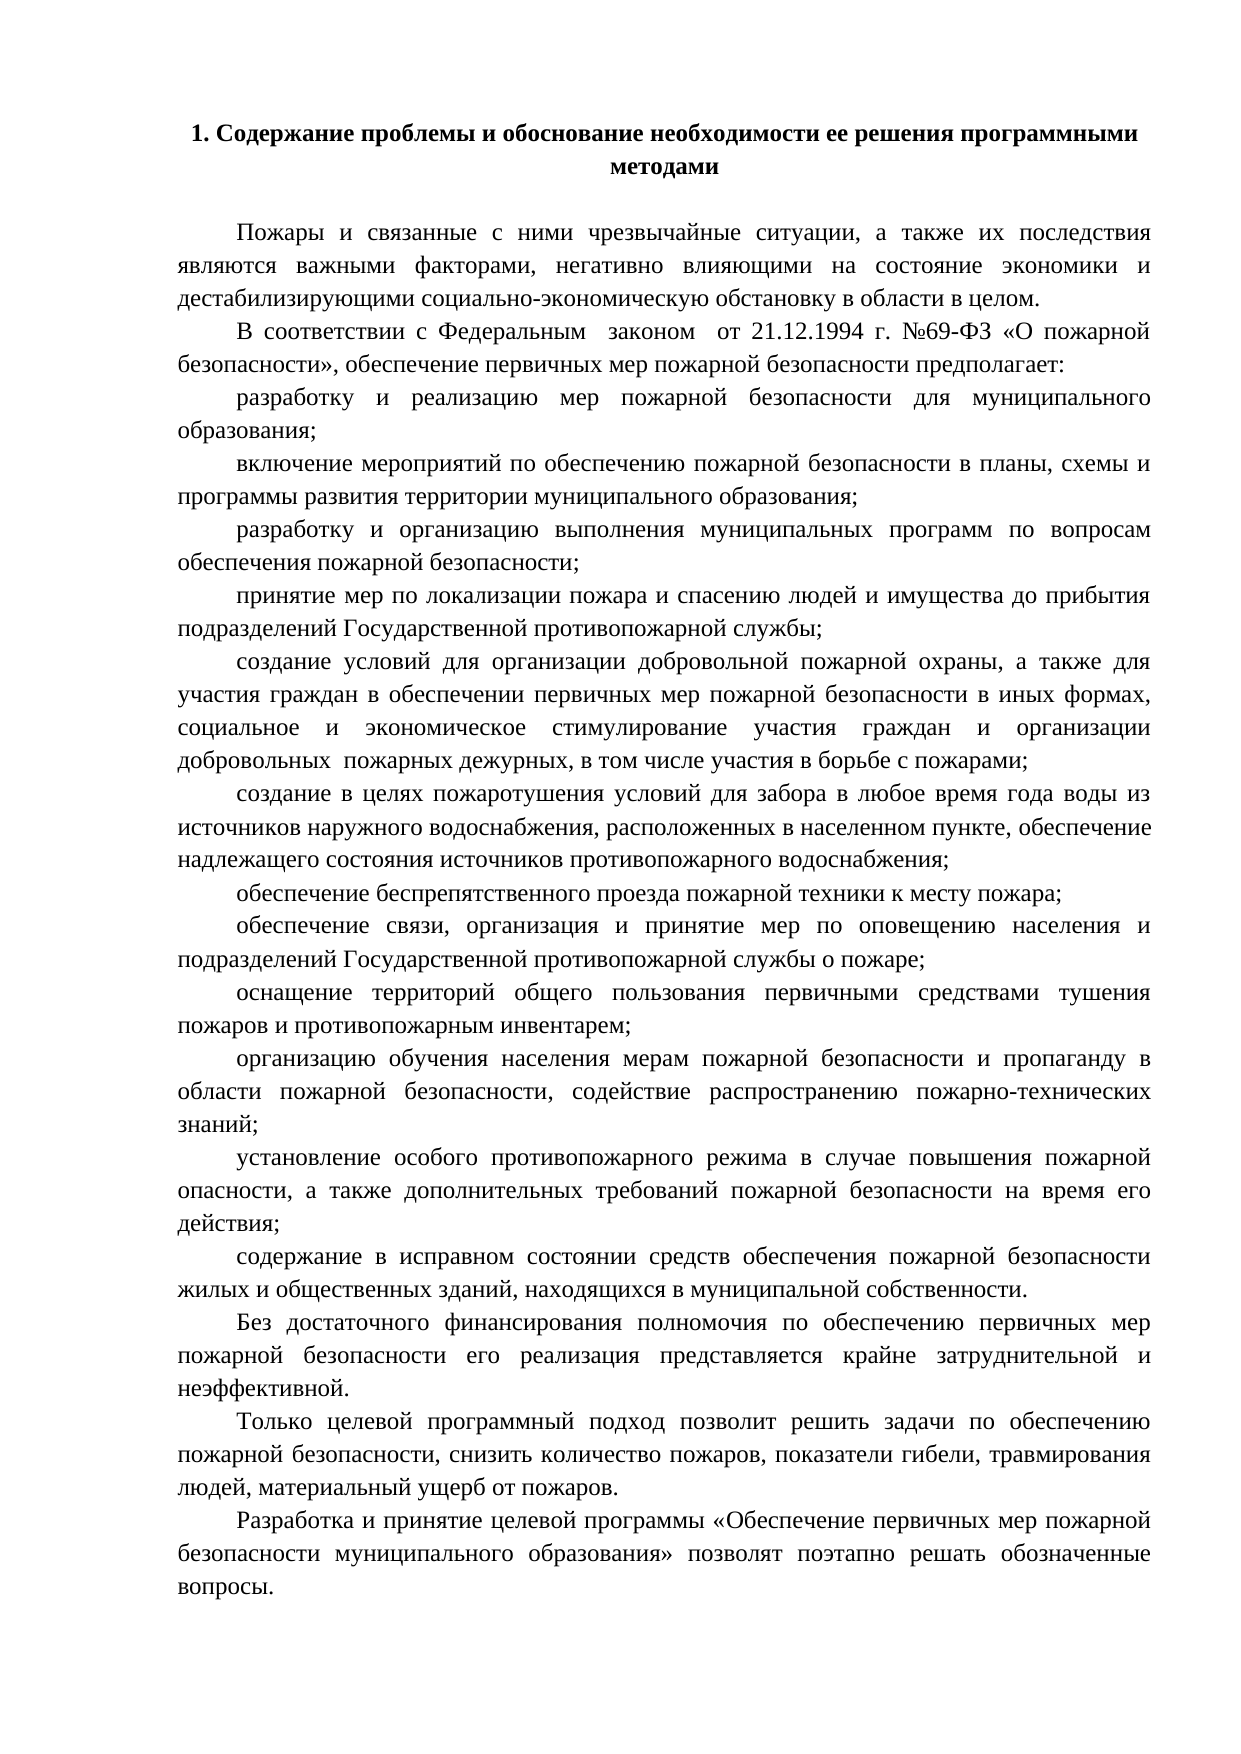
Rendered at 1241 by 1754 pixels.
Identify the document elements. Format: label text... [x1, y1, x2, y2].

text 1. Содержание проблемы и обоснование необходимости ее решения программными методами [177, 118, 1152, 180]
text В соответствии с Федеральным законом от 21.12.1994 г. №69-ФЗ «О пожарной безопасности», обеспечение первичных мер пожарной безопасности предполагает: [177, 316, 1152, 378]
text обеспечение беспрепятственного проезда пожарной техники к месту пожара; [177, 878, 1152, 906]
text включение мероприятий по обеспечению пожарной безопасности в планы, схемы и программы развития территории муниципального образования; [177, 448, 1152, 510]
text Без достаточного финансирования полномочия по обеспечению первичных мер пожарной безопасности его реализация представляется крайне затруднительной и неэффективной. [177, 1307, 1152, 1402]
text создание условий для организации добровольной пожарной охраны, а также для участия граждан в обеспечении первичных мер пожарной безопасности в иных формах, социальное и экономическое стимулирование участия граждан и организации добровольных пожарных дежурных, в том числе участия в борьбе с пожарами; [177, 646, 1152, 774]
text обеспечение связи, организация и принятие мер по оповещению населения и подразделений Государственной противопожарной службы о пожаре; [177, 911, 1152, 972]
text содержание в исправном состоянии средств обеспечения пожарной безопасности жилых и общественных зданий, находящихся в муниципальной собственности. [177, 1241, 1152, 1303]
text организацию обучения населения мерам пожарной безопасности и пропаганду в области пожарной безопасности, содействие распространению пожарно-технических знаний; [177, 1043, 1152, 1137]
text Только целевой программный подход позволит решить задачи по обеспечению пожарной безопасности, снизить количество пожаров, показатели гибели, травмирования людей, материальный ущерб от пожаров. [177, 1406, 1152, 1501]
text оснащение территорий общего пользования первичными средствами тушения пожаров и противопожарным инвентарем; [177, 977, 1152, 1038]
text разработку и организацию выполнения муниципальных программ по вопросам обеспечения пожарной безопасности; [177, 514, 1152, 576]
text Пожары и связанные с ними чрезвычайные ситуации, а также их последствия являются важными факторами, негативно влияющими на состояние экономики и дестабилизирующими социально-экономическую обстановку в области в целом. [177, 217, 1152, 312]
text создание в целях пожаротушения условий для забора в любое время года воды из источников наружного водоснабжения, расположенных в населенном пункте, обеспечение надлежащего состояния источников противопожарного водоснабжения; [177, 778, 1152, 873]
text установление особого противопожарного режима в случае повышения пожарной опасности, а также дополнительных требований пожарной безопасности на время его действия; [177, 1142, 1152, 1237]
text Разработка и принятие целевой программы «Обеспечение первичных мер пожарной безопасности муниципального образования» позволят поэтапно решать обозначенные вопросы. [177, 1505, 1152, 1600]
text разработку и реализацию мер пожарной безопасности для муниципального образования; [177, 382, 1152, 444]
text принятие мер по локализации пожара и спасению людей и имущества до прибытия подразделений Государственной противопожарной службы; [177, 580, 1152, 642]
